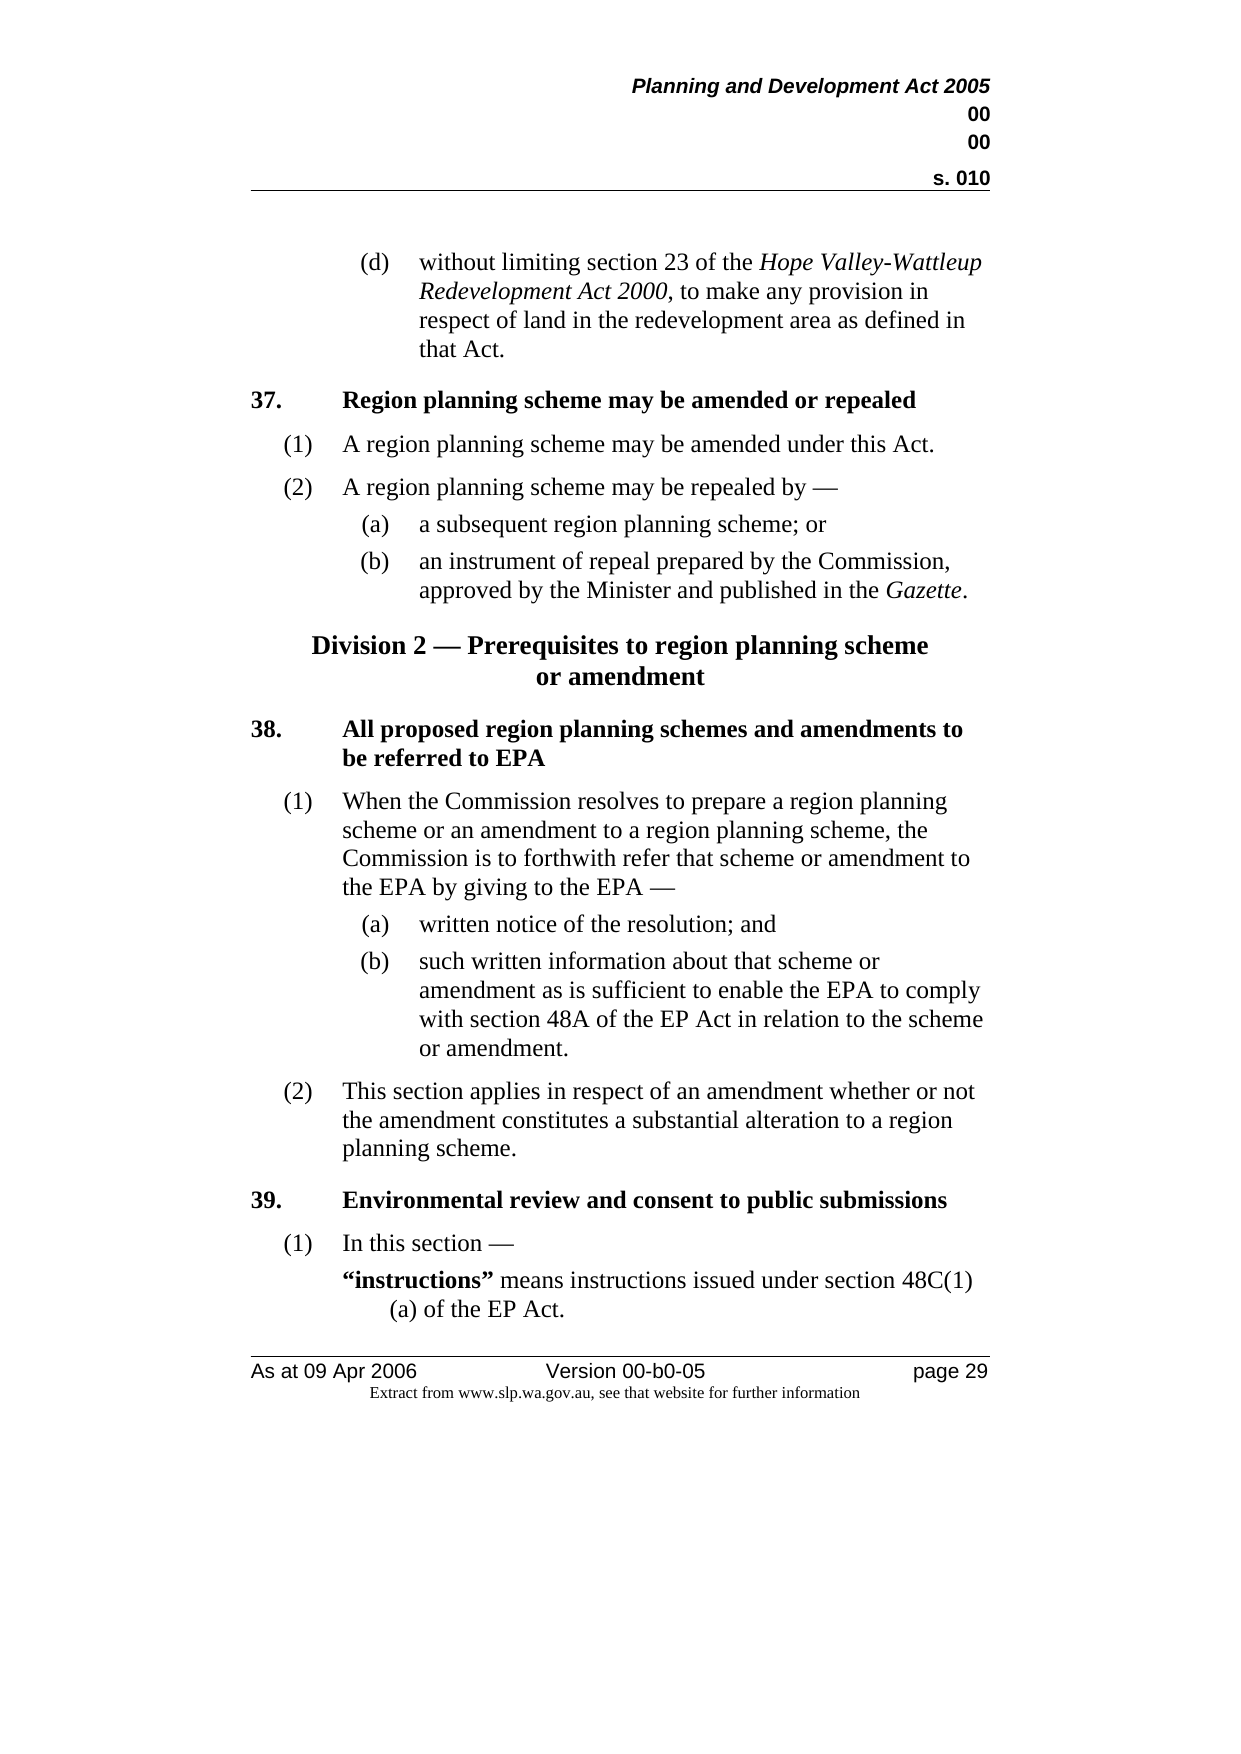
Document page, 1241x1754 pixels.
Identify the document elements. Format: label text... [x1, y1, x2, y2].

text (1) A region planning scheme may be amended under this Act. [251, 429, 990, 457]
text (b) such written information about that scheme or amendment as is sufficient to enable the EPA to comply with section 48A of the EP Act in relation to the scheme or amendment. [251, 946, 990, 1061]
text (2) This section applies in respect of an amendment whether or not the amendment constitutes a substantial alteration to a region planning scheme. [251, 1076, 990, 1162]
subtitle Division 2 — Prerequisites to region planning scheme or amendment [251, 629, 990, 691]
text (b) an instrument of repeal prepared by the Commission, approved by the Minister and published in the Gazette. [251, 546, 990, 604]
text (2) A region planning scheme may be repealed by — [251, 472, 990, 501]
text (1) When the Commission resolves to prepare a region planning scheme or an amendment to a region planning scheme, the Commission is to forthwith refer that scheme or amendment to the EPA by giving to the EPA — [251, 786, 990, 901]
text “instructions” means instructions issued under section 48C(1)(a) of the EP Act. [251, 1266, 990, 1323]
text (1) In this section — [251, 1228, 990, 1257]
text (a) a subsequent region planning scheme; or [251, 509, 990, 538]
subtitle 38. All proposed region planning schemes and amendments to be referred to EPA [251, 714, 990, 771]
text (d) without limiting section 23 of the Hope Valley-Wattleup Redevelopment Act 2000, to make any provision in respect of land in the redevelopment area as defined in that Act. [251, 247, 990, 362]
subtitle 37. Region planning scheme may be amended or repealed [251, 385, 990, 414]
subtitle 39. Environmental review and consent to public submissions [251, 1185, 990, 1214]
text (a) written notice of the resolution; and [251, 909, 990, 938]
